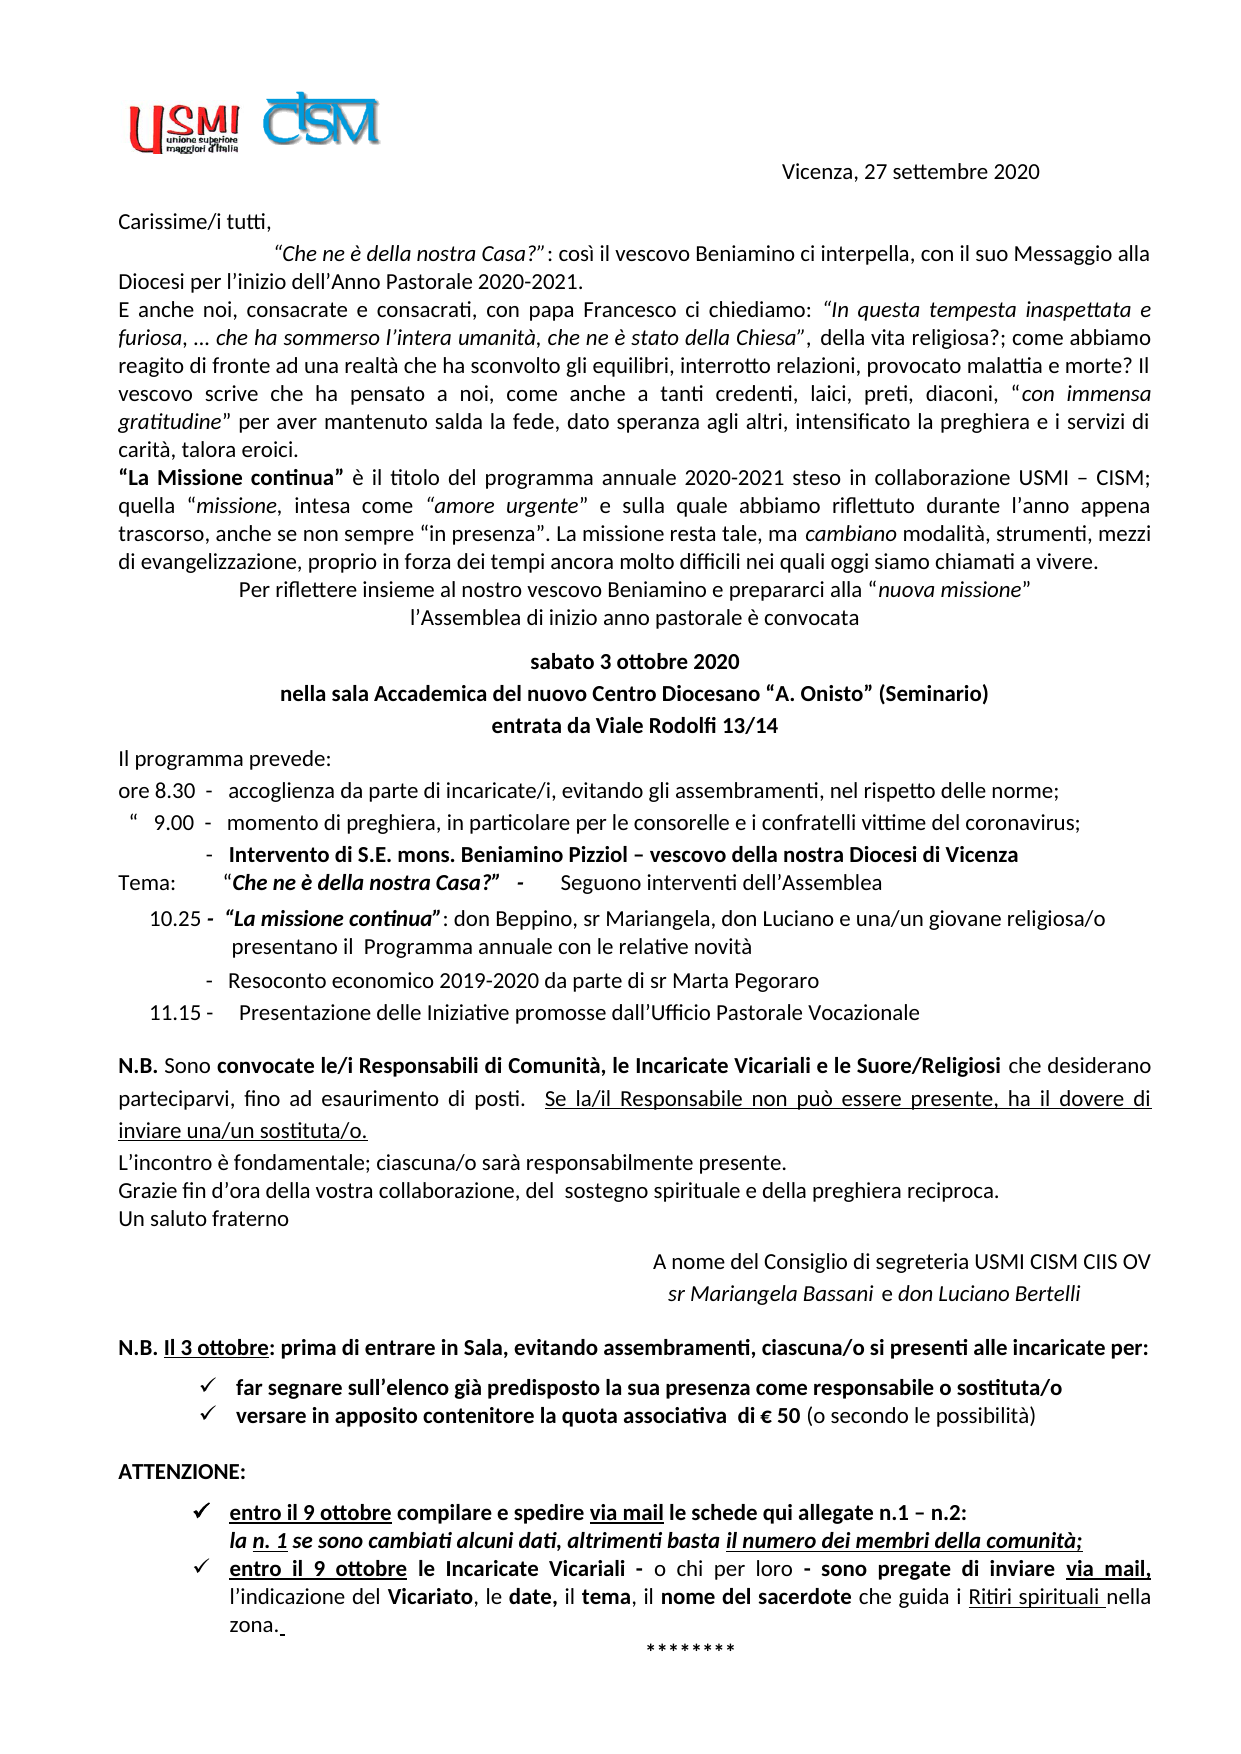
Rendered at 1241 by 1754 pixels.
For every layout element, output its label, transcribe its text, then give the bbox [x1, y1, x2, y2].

text N.B. Il 3 ottobre: prima di entrare in Sala, evitando assembramenti, ciascuna/o si presenti alle incaricate per: [118, 1333, 1152, 1361]
list versare in apposito contenitore la quota associativa di € 50 (o secondo le possibilità) [198, 1401, 1152, 1429]
text Per riflettere insieme al nostro vescovo Beniamino e prepararci alla “nuova missione” [118, 575, 1152, 603]
text Vicenza, 27 settembre 2020 [782, 157, 1152, 185]
text E anche noi, consacrate e consacrati, con papa Francesco ci chiediamo: “In questa tempesta inaspettata e furiosa, … che ha sommerso l’intera umanità, che ne è stato della Chiesa”, della vita religiosa?; come abbiamo reagito di fronte ad una realtà che ha sconvolto gli equilibri, interrotto relazioni, provocato malattia e morte? Il vescovo scrive che ha pensato a noi, come anche a tanti credenti, laici, preti, diaconi, “con immensa gratitudine” per aver mantenuto salda la fede, dato speranza agli altri, intensificato la preghiera e i servizi di carità, talora eroici. [118, 295, 1152, 463]
text 10.25 - “La missione continua”: don Beppino, sr Mariangela, don Luciano e una/un giovane religiosa/o [118, 904, 1152, 932]
text sabato 3 ottobre 2020 [118, 647, 1152, 675]
text Carissime/i tutti, [118, 207, 1152, 235]
text “Che ne è della nostra Casa?”: così il vescovo Beniamino ci interpella, con il suo Messaggio alla Diocesi per l’inizio dell’Anno Pastorale 2020-2021. [118, 239, 1152, 295]
text L’incontro è fondamentale; ciascuna/o sarà responsabilmente presente. [118, 1148, 1152, 1176]
list far segnare sull’elenco già predisposto la sua presenza come responsabile o sostituta/o [198, 1373, 1152, 1401]
text - Intervento di S.E. mons. Beniamino Pizziol – vescovo della nostra Diocesi di Vicenza [118, 840, 1152, 868]
text Grazie fin d’ora della vostra collaborazione, del sostegno spirituale e della preghiera reciproca. [118, 1176, 1152, 1204]
text Il programma prevede: [118, 744, 1152, 772]
text N.B. Sono convocate le/i Responsabili di Comunità, le Incaricate Vicariali e le Suore/Religiosi che desiderano parteciparvi, fino ad esaurimento di posti. Se la/il Responsabile non può essere presente, ha il dovere di inviare una/un sostituta/o. [118, 1051, 1152, 1144]
text ATTENZIONE: [118, 1457, 1152, 1486]
picture [258, 88, 384, 145]
text ore 8.30 - accoglienza da parte di incaricate/i, evitando gli assembramenti, nel rispetto delle norme; [118, 776, 1152, 804]
text entrata da Viale Rodolfi 13/14 [118, 712, 1152, 739]
text nella sala Accademica del nuovo Centro Diocesano “A. Onisto” (Seminario) [118, 679, 1152, 707]
text A nome del Consiglio di segreteria USMI CISM CIIS OV [118, 1247, 1152, 1275]
list la n. 1 se sono cambiati alcuni dati, altrimenti basta il numero dei membri della comunità; [229, 1526, 1152, 1554]
text 11.15 - Presentazione delle Iniziative promosse dall’Ufficio Pastorale Vocazionale [118, 998, 1152, 1026]
text presentano il Programma annuale con le relative novità [118, 932, 1152, 960]
text sr Mariangela Bassani e don Luciano Bertelli [118, 1279, 1152, 1308]
list entro il 9 ottobre compilare e spedire via mail le schede qui allegate n.1 – n.2: [192, 1498, 1152, 1526]
text - Resoconto economico 2019-2020 da parte di sr Marta Pegoraro [118, 966, 1152, 994]
text “ 9.00 - momento di preghiera, in particolare per le consorelle e i confratelli vittime del coronavirus; [118, 808, 1152, 836]
text “La Missione continua” è il titolo del programma annuale 2020-2021 steso in collaborazione USMI – CISM; quella “missione, intesa come “amore urgente” e sulla quale abbiamo riflettuto durante l’anno appena trascorso, anche se non sempre “in presenza”. La missione resta tale, ma cambiano modalità, strumenti, mezzi di evangelizzazione, proprio in forza dei tempi ancora molto difficili nei quali oggi siamo chiamati a vivere. [118, 463, 1152, 575]
text l’Assemblea di inizio anno pastorale è convocata [118, 603, 1152, 631]
text Un saluto fraterno [118, 1204, 1152, 1232]
list ******** [229, 1638, 1152, 1666]
list entro il 9 ottobre le Incaricate Vicariali - o chi per loro - sono pregate di inviare via mail, l’indicazione del Vicariato, le date, il tema, il nome del sacerdote che guida i Ritiri spirituali nella zona. [192, 1554, 1152, 1638]
text Tema: “Che ne è della nostra Casa?” - Seguono interventi dell’Assemblea [118, 868, 1152, 896]
